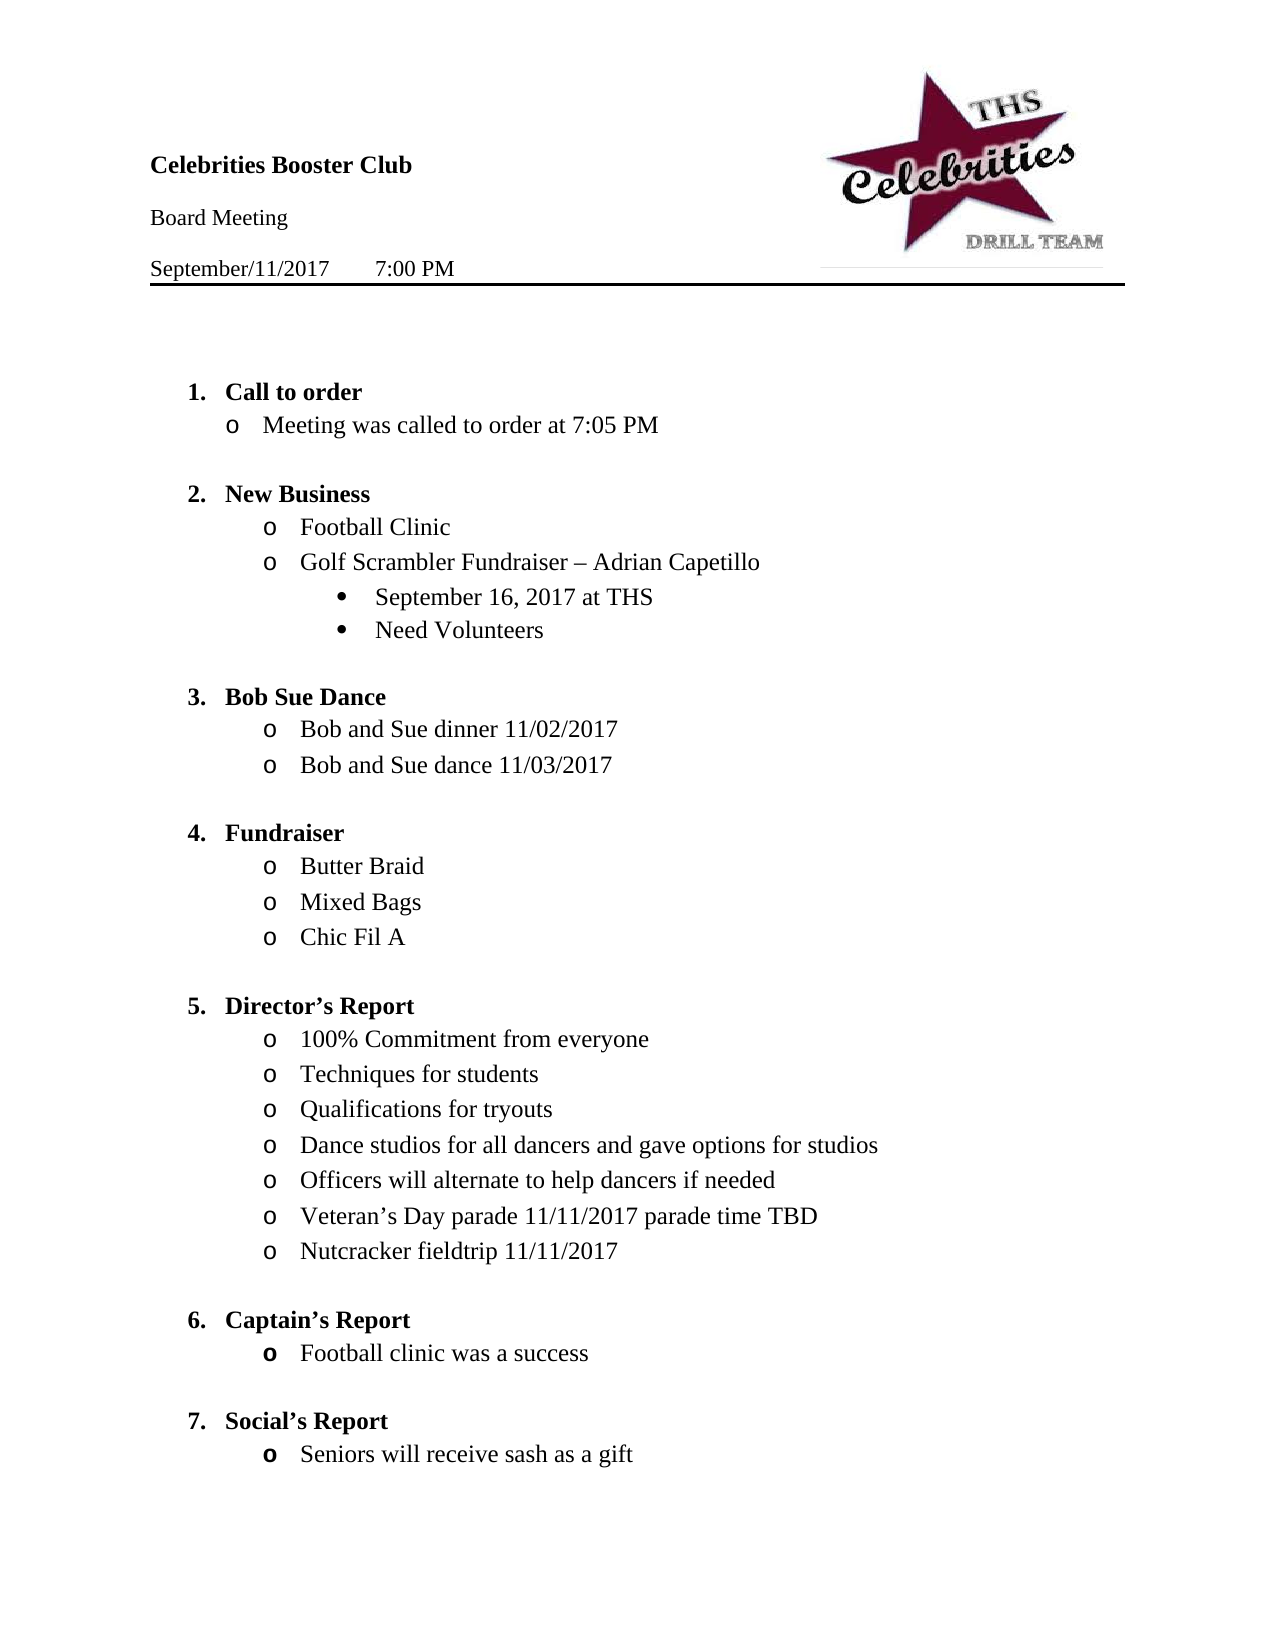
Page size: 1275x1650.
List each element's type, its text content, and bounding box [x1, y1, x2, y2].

list Fundraiser [187, 818, 1125, 847]
list New Business [187, 479, 1125, 507]
list Chic Fil A [262, 922, 1125, 953]
picture [820, 179, 1104, 204]
list Butter Braid [262, 851, 1125, 882]
list Seniors will receive sash as a gift [262, 1439, 1125, 1470]
text Celebrities Booster Club [150, 150, 1125, 179]
list Officers will alternate to help dancers if needed [262, 1165, 1125, 1196]
list Bob and Sue dance 11/03/2017 [262, 750, 1125, 781]
list Qualifications for tryouts [262, 1094, 1125, 1125]
list Golf Scrambler Fundraiser – Adrian Capetillo [262, 547, 1125, 578]
list Call to order [187, 377, 1125, 406]
picture [820, 230, 1104, 255]
list Techniques for students [262, 1059, 1125, 1090]
list Football Clinic [262, 512, 1125, 542]
list Bob and Sue dinner 11/02/2017 [262, 714, 1125, 745]
list Bob Sue Dance [187, 682, 1125, 710]
list Need Volunteers [337, 616, 1125, 644]
list Football clinic was a success [262, 1338, 1125, 1368]
list 100% Commitment from everyone [262, 1024, 1125, 1054]
list Meeting was called to order at 7:05 PM [225, 410, 1125, 441]
list Social’s Report [187, 1406, 1125, 1435]
list Dance studios for all dancers and gave options for studios [262, 1130, 1125, 1161]
list Veteran’s Day parade 11/11/2017 parade time TBD [262, 1201, 1125, 1232]
text Board Meeting [150, 204, 1125, 230]
list Mixed Bags [262, 887, 1125, 918]
list September 16, 2017 at THS [337, 582, 1125, 611]
list Director’s Report [187, 991, 1125, 1019]
picture [820, 50, 1104, 150]
list Nutcracker fieldtrip 11/11/2017 [262, 1236, 1125, 1267]
list Captain’s Report [187, 1305, 1125, 1333]
text September/11/2017 7:00 PM [150, 255, 1125, 283]
